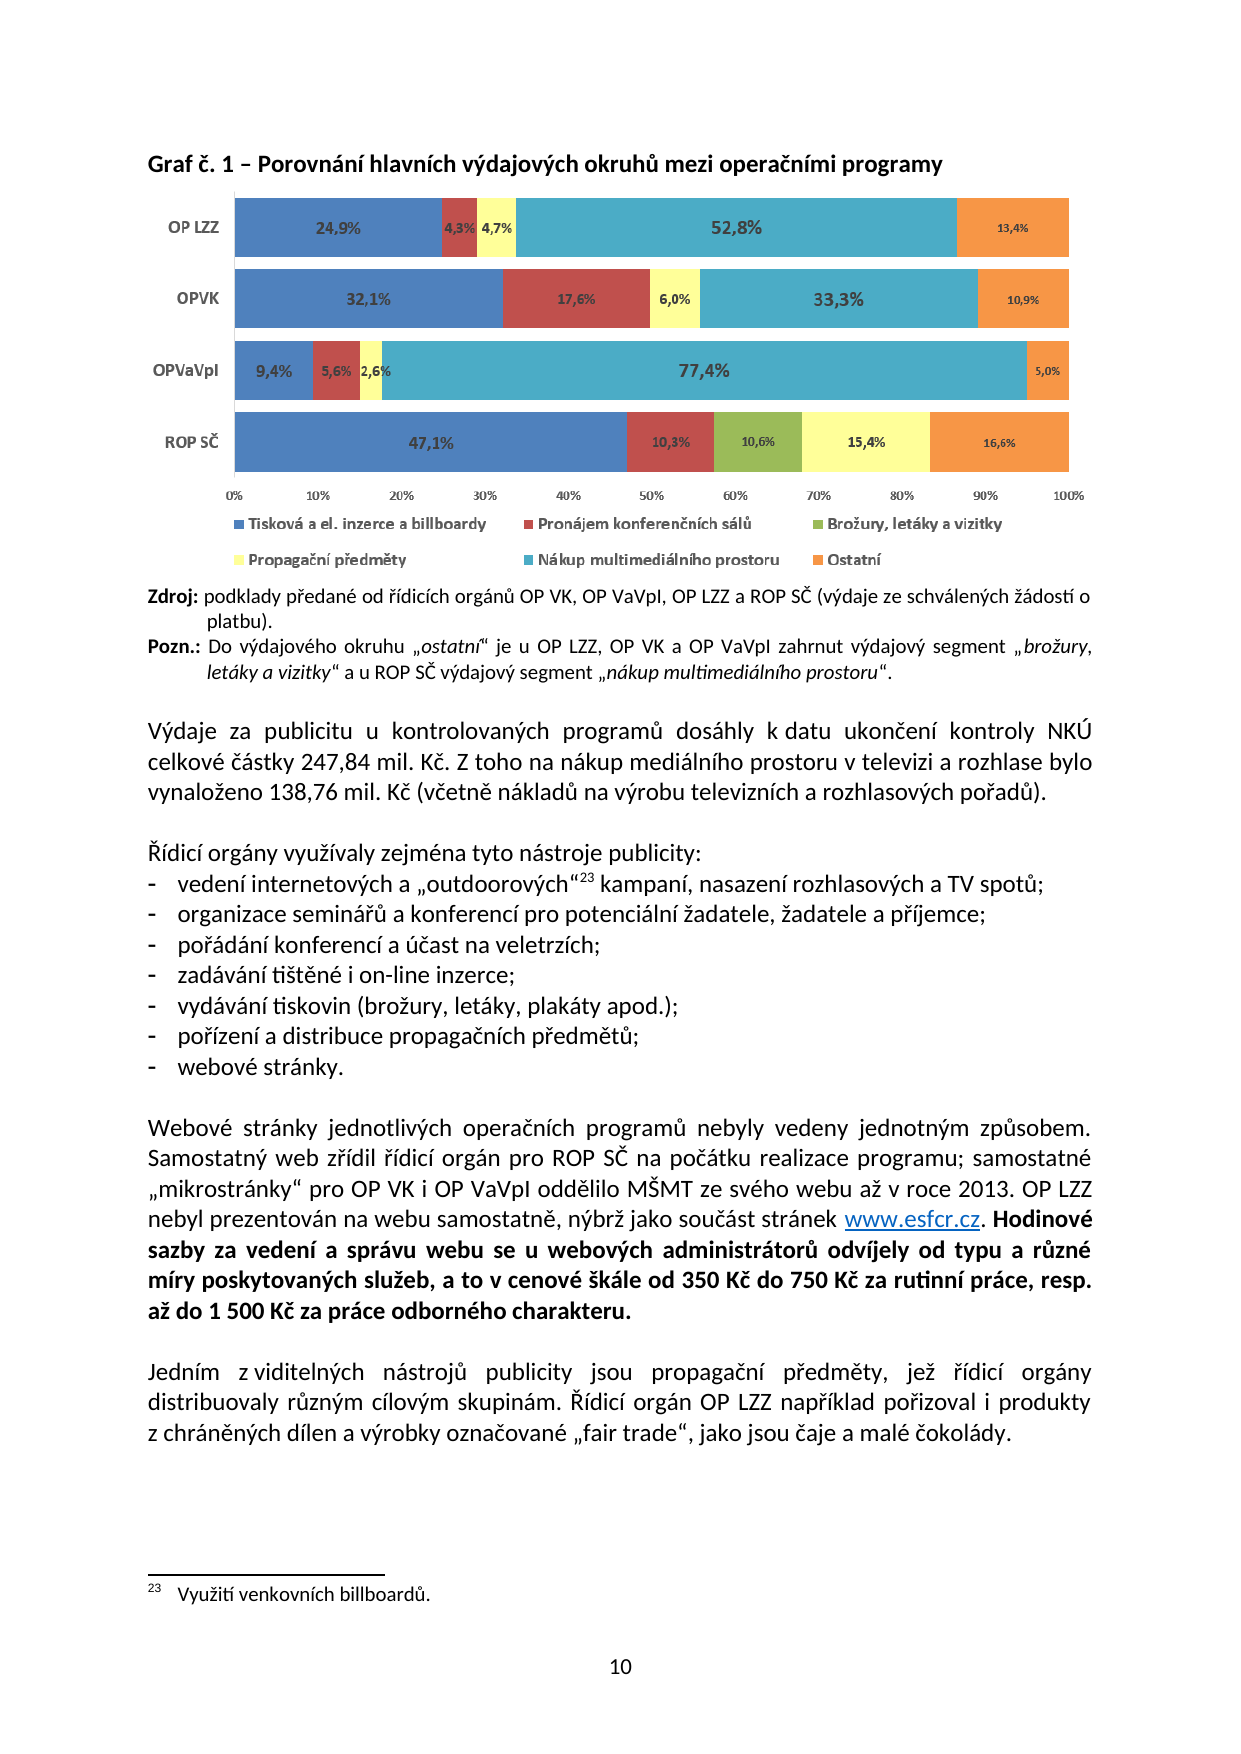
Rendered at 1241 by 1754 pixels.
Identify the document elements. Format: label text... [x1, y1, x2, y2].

list organizace seminářů a konferencí pro potenciální žadatele, žadatele a příjemce; [148, 898, 1093, 929]
list vedení internetových a „outdoorových“ kampaní, nasazení rozhlasových a TV spotů; [148, 868, 1093, 898]
list vydávání tiskovin (brožury, letáky, plakáty apod.); [148, 990, 1093, 1020]
text Pozn.: Do výdajového okruhu „ostatní“ je u OP LZZ, OP VK a OP VaVpI zahrnut výdajový segment „brožury, letáky a vizitky“ a u ROP SČ výdajový segment „nákup multimediálního prostoru“. [148, 634, 1093, 684]
list zadávání tištěné i on-line inzerce; [148, 959, 1093, 990]
text Výdaje za publicitu u kontrolovaných programů dosáhly k datu ukončení kontroly NKÚ celkové částky 247,84 mil. Kč. Z toho na nákup mediálního prostoru v televizi a rozhlase bylo vynaloženo 138,76 mil. Kč (včetně nákladů na výrobu televizních a rozhlasových pořadů). [148, 715, 1093, 807]
text Řídicí orgány využívaly zejména tyto nástroje publicity: [148, 837, 1093, 868]
text Graf č. 1 – Porovnání hlavních výdajových okruhů mezi operačními programy [148, 148, 1093, 178]
list webové stránky. [148, 1051, 1093, 1081]
text Webové stránky jednotlivých operačních programů nebyly vedeny jednotným způsobem. Samostatný web zřídil řídicí orgán pro ROP SČ na počátku realizace programu; samostatné „mikrostránky“ pro OP VK i OP VaVpI oddělilo MŠMT ze svého webu až v roce 2013. OP LZZ nebyl prezentován na webu samostatně, nýbrž jako součást stránek www.esfcr.cz. Hodinové sazby za vedení a správu webu se u webových administrátorů odvíjely od typu a různé míry poskytovaných služeb, a to v cenové škále od 350 Kč do 750 Kč za rutinní práce, resp. až do 1 500 Kč za práce odborného charakteru. [148, 1112, 1093, 1326]
list pořádání konferencí a účast na veletrzích; [148, 929, 1093, 959]
text Zdroj: podklady předané od řídicích orgánů OP VK, OP VaVpI, OP LZZ a ROP SČ (výdaje ze schválených žádostí o platbu). [148, 583, 1093, 634]
picture [147, 180, 1093, 583]
text Jedním z viditelných nástrojů publicity jsou propagační předměty, jež řídicí orgány distribuovaly různým cílovým skupinám. Řídicí orgán OP LZZ například pořizoval i produkty z chráněných dílen a výrobky označované „fair trade“, jako jsou čaje a malé čokolády. [148, 1356, 1093, 1448]
list pořízení a distribuce propagačních předmětů; [148, 1020, 1093, 1051]
